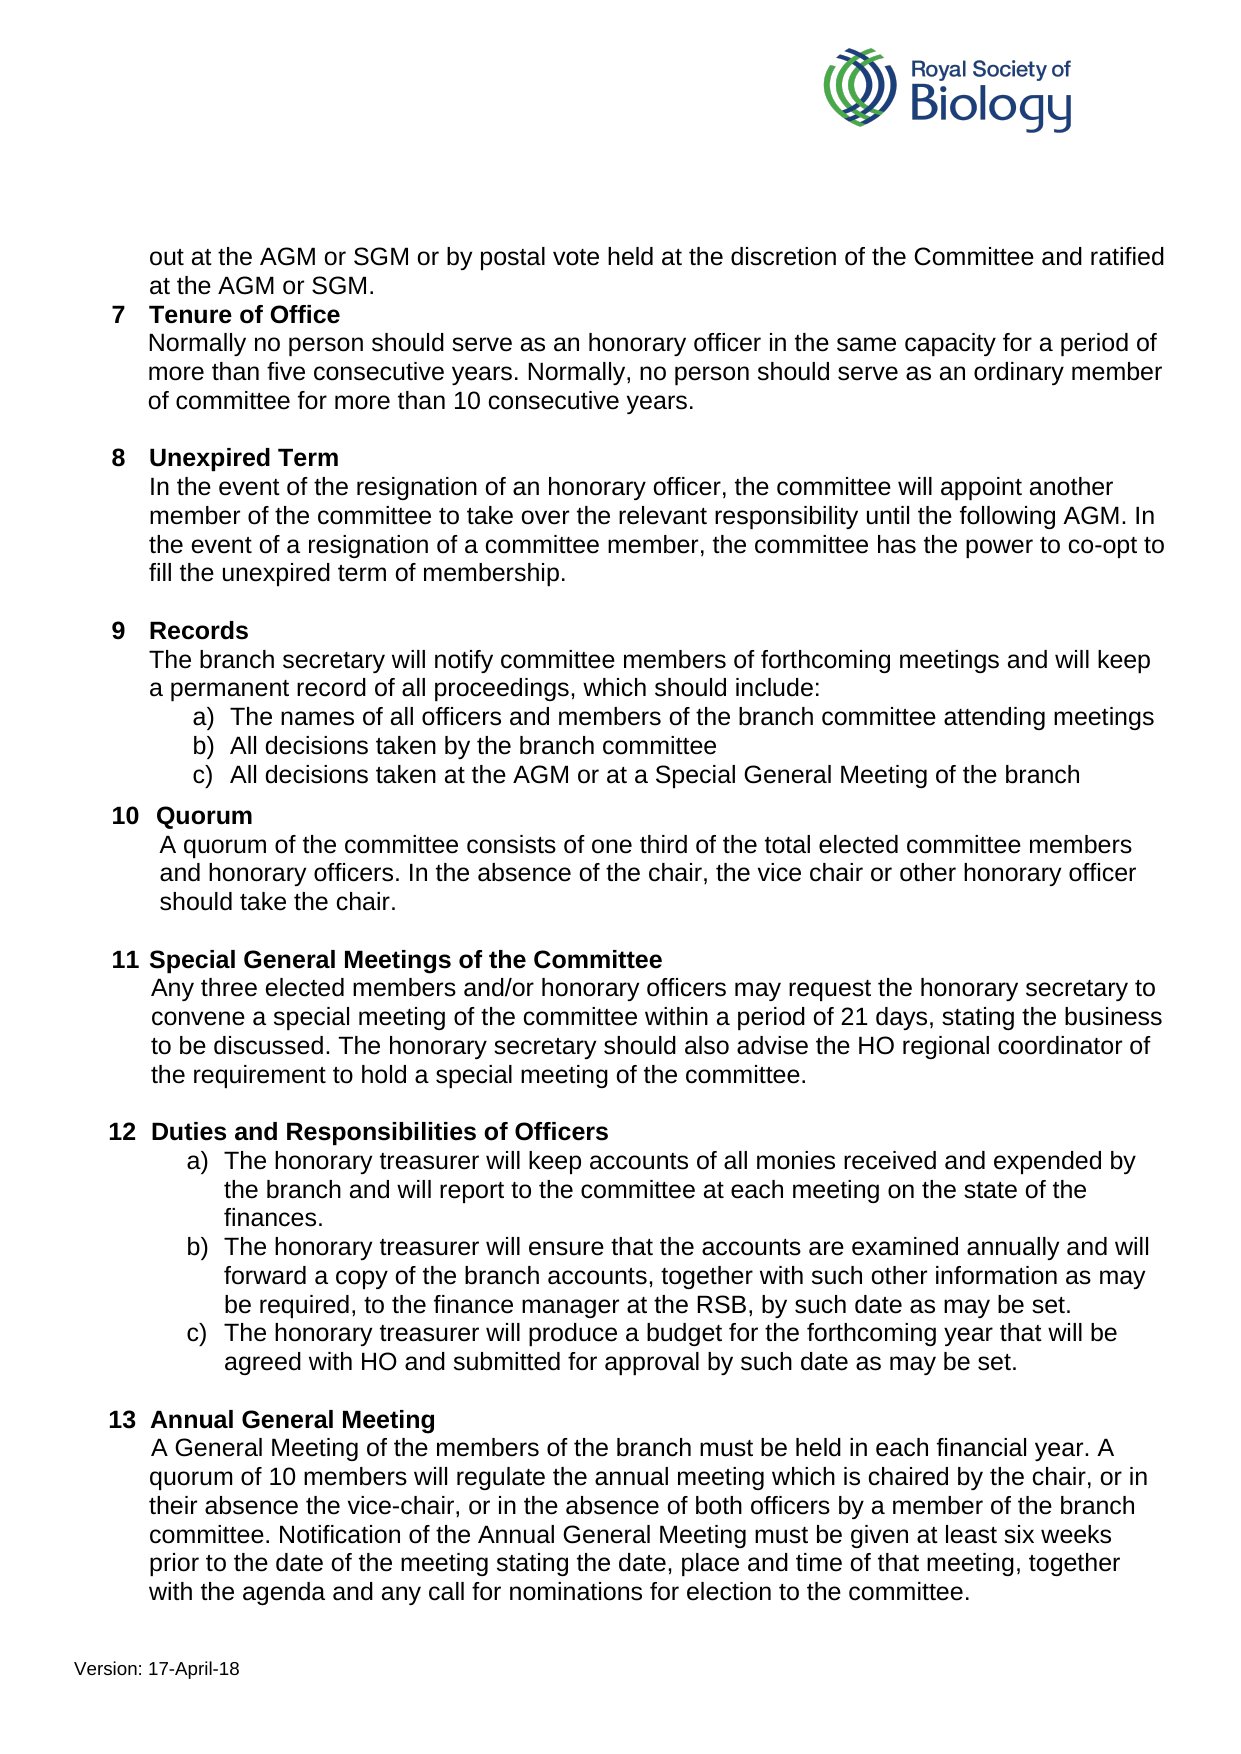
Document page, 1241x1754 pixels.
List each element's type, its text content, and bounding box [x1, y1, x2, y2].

list Unexpired Term [111, 443, 1167, 472]
list The honorary treasurer will produce a budget for the forthcoming year that will be agreed with HO and submitted for approval by such date as may be set. [186, 1318, 1167, 1376]
list The names of all officers and members of the branch committee attending meetings [192, 702, 1167, 731]
text Any three elected members and/or honorary officers may request the honorary secretary to convene a special meeting of the committee within a period of 21 days, stating the business to be discussed. The honorary secretary should also advise the HO regional coordinator of the requirement to hold a special meeting of the committee. [151, 973, 1167, 1088]
list Special General Meetings of the Committee [111, 945, 1167, 973]
list The branch secretary will notify committee members of forthcoming meetings and will keep a permanent record of all proceedings, which should include: [149, 645, 1167, 702]
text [149, 242, 1167, 300]
list Quorum [111, 801, 1167, 830]
list The honorary treasurer will keep accounts of all monies received and expended by the branch and will report to the committee at each meeting on the state of the finances. [186, 1146, 1167, 1232]
text Normally no person should serve as an honorary officer in the same capacity for a period of more than five consecutive years. Normally, no person should serve as an ordinary member of committee for more than 10 consecutive years. [148, 328, 1167, 415]
text 13 Annual General Meeting [74, 1405, 1167, 1433]
picture [812, 37, 1086, 139]
list All decisions taken by the branch committee [192, 731, 1167, 760]
text A quorum of the committee consists of one third of the total elected committee members and honorary officers. In the absence of the chair, the vice chair or other honorary officer should take the chair. [159, 830, 1167, 916]
list Tenure of Office [111, 300, 1167, 328]
list The honorary treasurer will ensure that the accounts are examined annually and will forward a copy of the branch accounts, together with such other information as may be required, to the finance manager at the RSB, by such date as may be set. [186, 1232, 1167, 1318]
text 12 Duties and Responsibilities of Officers [74, 1117, 1167, 1146]
list All decisions taken at the AGM or at a Special General Meeting of the branch [192, 760, 1167, 788]
text In the event of the resignation of an honorary officer, the committee will appoint another member of the committee to take over the relevant responsibility until the following AGM. In the event of a resignation of a committee member, the committee has the power to co-opt to fill the unexpired term of membership. [149, 472, 1167, 587]
text A General Meeting of the members of the branch must be held in each financial year. A quorum of 10 members will regulate the annual meeting which is chaired by the chair, or in their absence the vice-chair, or in the absence of both officers by a member of the branch committee. Notification of the Annual General Meeting must be given at least six weeks prior to the date of the meeting stating the date, place and time of that meeting, together with the agenda and any call for nominations for election to the committee. [149, 1433, 1167, 1606]
list Records [111, 616, 1167, 645]
